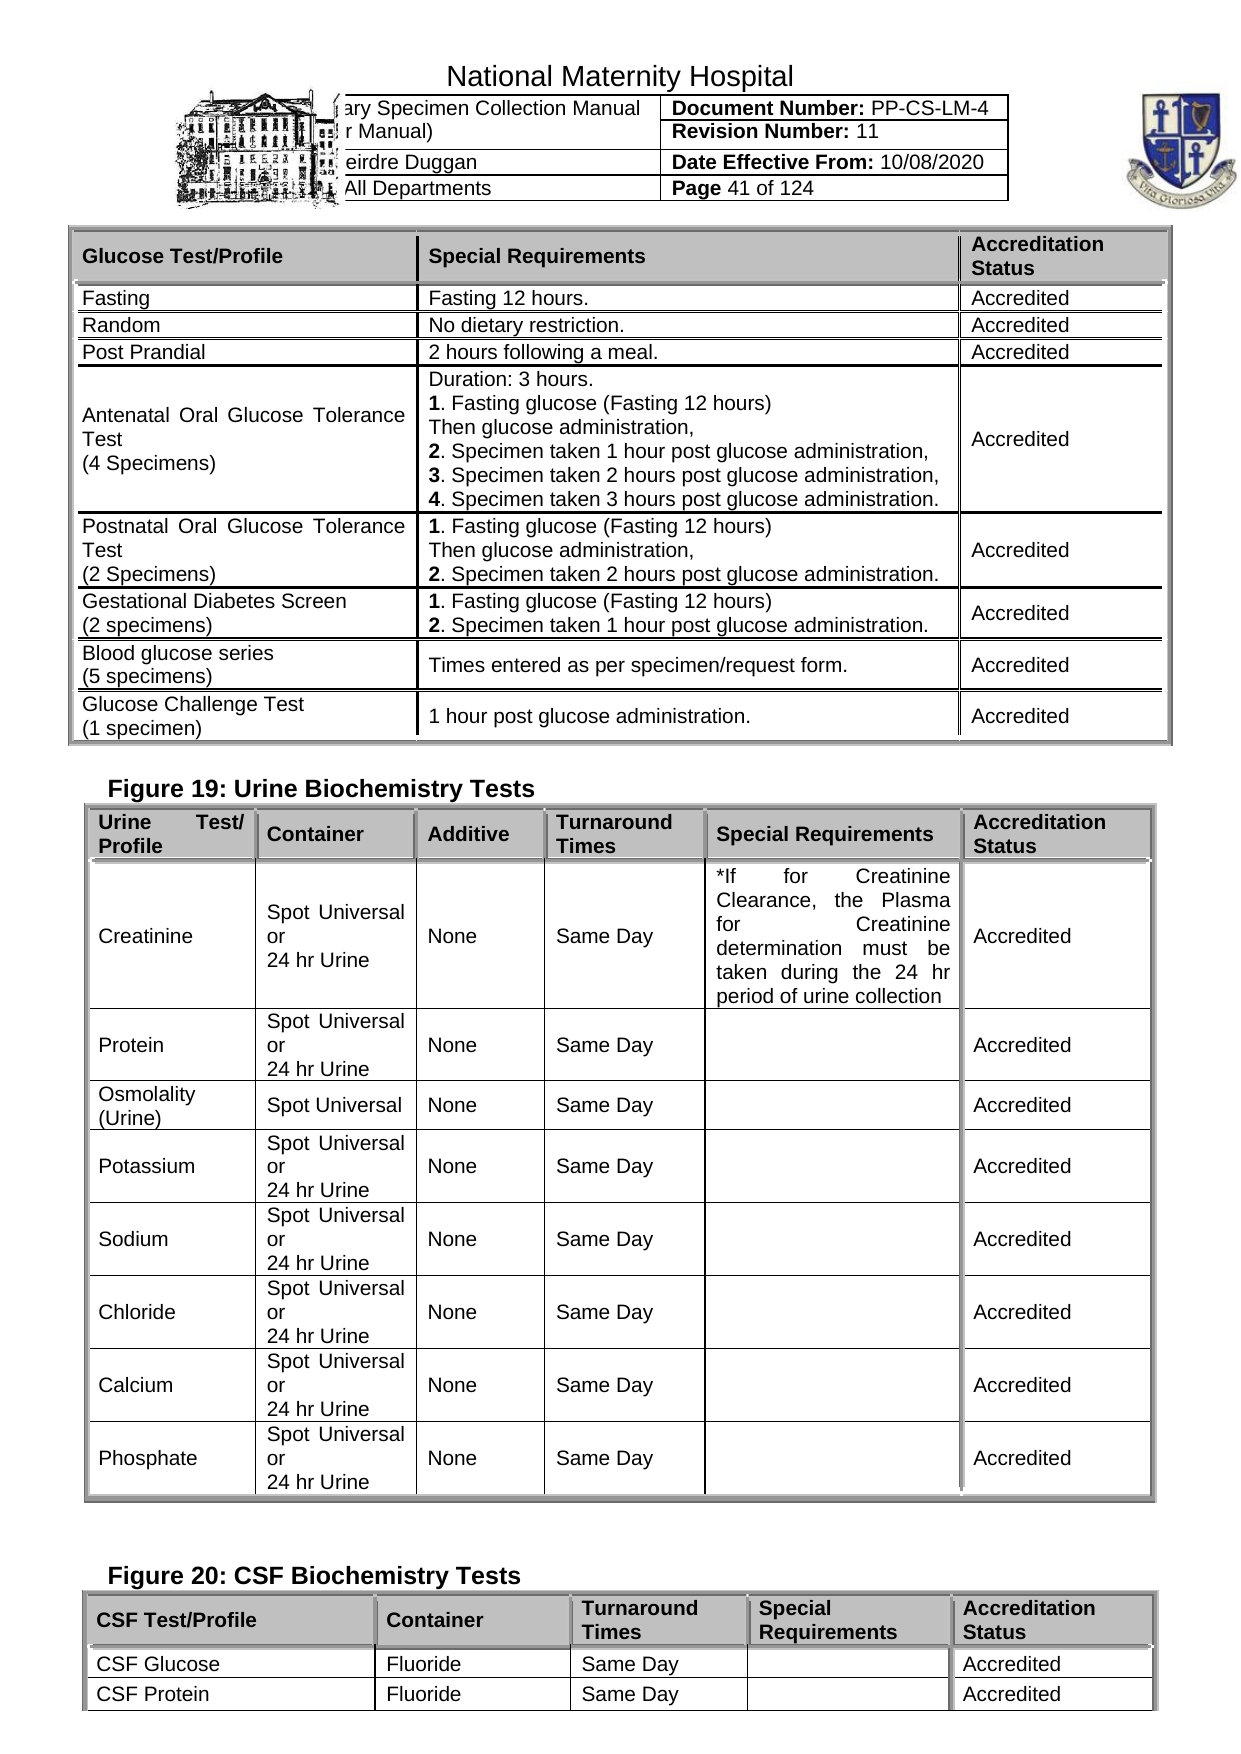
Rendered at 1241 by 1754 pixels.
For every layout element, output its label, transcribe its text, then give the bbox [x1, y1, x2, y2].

table_cell Accredited [965, 1349, 1150, 1421]
table_cell Accredited [965, 858, 1152, 1007]
table_header Container [255, 808, 416, 857]
table_cell Same Day [545, 1130, 704, 1202]
table_cell None [417, 1422, 544, 1494]
table_cell Accredited [965, 1081, 1150, 1129]
table_cell Spot Universal or 24 hr Urine [256, 1203, 416, 1275]
table_cell Fasting [72, 279, 416, 309]
table_cell None [417, 1203, 544, 1275]
table_cell [706, 1081, 959, 1129]
table_cell 1. Fasting glucose (Fasting 12 hours) Then glucose administration, 2. Specimen taken 2 hours post glucose administration. [419, 514, 958, 586]
table_cell Spot Universal [256, 1081, 416, 1129]
table_cell Antenatal Oral Glucose Tolerance Test (4 Specimens) [74, 364, 416, 511]
table_header Special Requirements [705, 808, 962, 857]
table_cell Same Day [545, 1081, 704, 1129]
table_cell Osmolality (Urine) [90, 1081, 255, 1129]
table_cell None [417, 1009, 544, 1080]
table_header CSF Test/Profile [88, 1594, 375, 1644]
table_header Turnaround Times [570, 1594, 747, 1644]
table_cell Same Day [545, 1349, 704, 1421]
table_cell Protein [90, 1009, 255, 1080]
table_cell None [417, 864, 544, 1007]
table_cell [706, 1130, 959, 1202]
table_header Turnaround Times [545, 808, 705, 857]
table_cell Accredited [960, 337, 1168, 364]
table_cell No dietary restriction. [419, 313, 958, 337]
table_cell Accredited [962, 1422, 1150, 1494]
table_cell Same Day [571, 1678, 747, 1710]
table_cell Gestational Diabetes Screen (2 specimens) [74, 586, 416, 637]
table_cell Accredited [961, 310, 1167, 337]
text Figure 20: CSF Biochemistry Tests [89, 1561, 1152, 1589]
table_cell Accredited [961, 511, 1167, 586]
table_cell Duration: 3 hours. 1. Fasting glucose (Fasting 12 hours) Then glucose administration, 2. Specimen taken 1 hour post glucose administration, 3. Specimen taken 2 hours post glucose administration, 4. Specimen taken 3 hours post glucose administration. [419, 367, 958, 511]
table_cell CSF Glucose [87, 1644, 374, 1677]
table_cell Accredited [965, 1276, 1150, 1348]
picture [1122, 81, 1241, 210]
table_cell Chloride [90, 1276, 255, 1348]
table_cell None [417, 1130, 544, 1202]
table_cell *If for Creatinine Clearance, the Plasma for Creatinine determination must be taken during the 24 hr period of urine collection [706, 864, 959, 1007]
table_header Additive [416, 808, 544, 857]
table_cell Same Day [545, 1276, 704, 1348]
table_cell Spot Universal or 24 hr Urine [256, 1009, 416, 1080]
table_cell Postnatal Oral Glucose Tolerance Test (2 Specimens) [74, 511, 416, 586]
table_cell Calcium [90, 1349, 255, 1421]
table_cell Accredited [961, 586, 1167, 637]
table_cell Spot Universal or 24 hr Urine [256, 1276, 416, 1348]
table_cell [706, 1203, 959, 1275]
table_cell Accredited [955, 1678, 1152, 1710]
table_cell Post Prandial [72, 337, 417, 364]
table_cell Blood glucose series (5 specimens) [74, 637, 416, 688]
table_cell Random [74, 310, 416, 337]
table_cell [706, 1422, 962, 1494]
table_cell [706, 1009, 959, 1080]
table_cell Accredited [961, 637, 1167, 688]
table_cell Same Day [545, 1009, 704, 1080]
table_cell Accredited [965, 1009, 1150, 1080]
table_header Accreditation Status [960, 232, 1167, 279]
table_cell Same Day [545, 864, 704, 1007]
table_cell Phosphate [90, 1422, 255, 1494]
table_cell Accredited [961, 364, 1167, 511]
table_cell Accredited [961, 279, 1168, 309]
table_cell Spot Universal or 24 hr Urine [256, 1422, 416, 1494]
table_cell Spot Universal or 24 hr Urine [256, 864, 416, 1007]
table_cell Accredited [955, 1644, 1154, 1677]
table_cell Fluoride [376, 1678, 570, 1710]
table_cell Same Day [545, 1422, 704, 1494]
table_cell 1 hour post glucose administration. [417, 692, 960, 739]
table_cell Same Day [571, 1650, 747, 1677]
table_cell Accredited [960, 688, 1167, 739]
table_cell Fasting 12 hours. [419, 286, 958, 309]
table_cell [706, 1349, 959, 1421]
table_cell Sodium [90, 1203, 255, 1275]
table_header Special Requirements [417, 231, 960, 279]
table_cell 1. Fasting glucose (Fasting 12 hours) 2. Specimen taken 1 hour post glucose administration. [419, 589, 958, 637]
table_cell None [417, 1349, 544, 1421]
table_cell Spot Universal or 24 hr Urine [256, 1130, 416, 1202]
table_header Special Requirements [748, 1594, 951, 1644]
table_cell None [417, 1276, 544, 1348]
table_header Accreditation Status [962, 808, 1150, 857]
table_cell Spot Universal or 24 hr Urine [256, 1349, 416, 1421]
table_cell None [417, 1081, 544, 1129]
table_cell Times entered as per specimen/request form. [419, 641, 958, 688]
table_cell CSF Protein [88, 1678, 374, 1710]
table_header Accreditation Status [951, 1594, 1152, 1644]
table_cell [748, 1678, 948, 1710]
table_cell Glucose Challenge Test (1 specimen) [74, 688, 417, 739]
table_cell Potassium [90, 1130, 255, 1202]
picture [173, 79, 346, 207]
table_header Container [375, 1594, 570, 1644]
table_cell Accredited [965, 1130, 1150, 1202]
table_header Glucose Test/Profile [74, 230, 417, 279]
table_cell Same Day [545, 1203, 704, 1275]
table_header Urine Test/ Profile [90, 808, 255, 857]
table_cell [706, 1276, 959, 1348]
table_cell Accredited [965, 1203, 1150, 1275]
table_cell 2 hours following a meal. [419, 340, 958, 364]
text Figure 19: Urine Biochemistry Tests [89, 774, 1152, 803]
table_cell [748, 1650, 948, 1677]
table_cell Fluoride [376, 1650, 570, 1677]
table_cell Creatinine [88, 858, 255, 1007]
